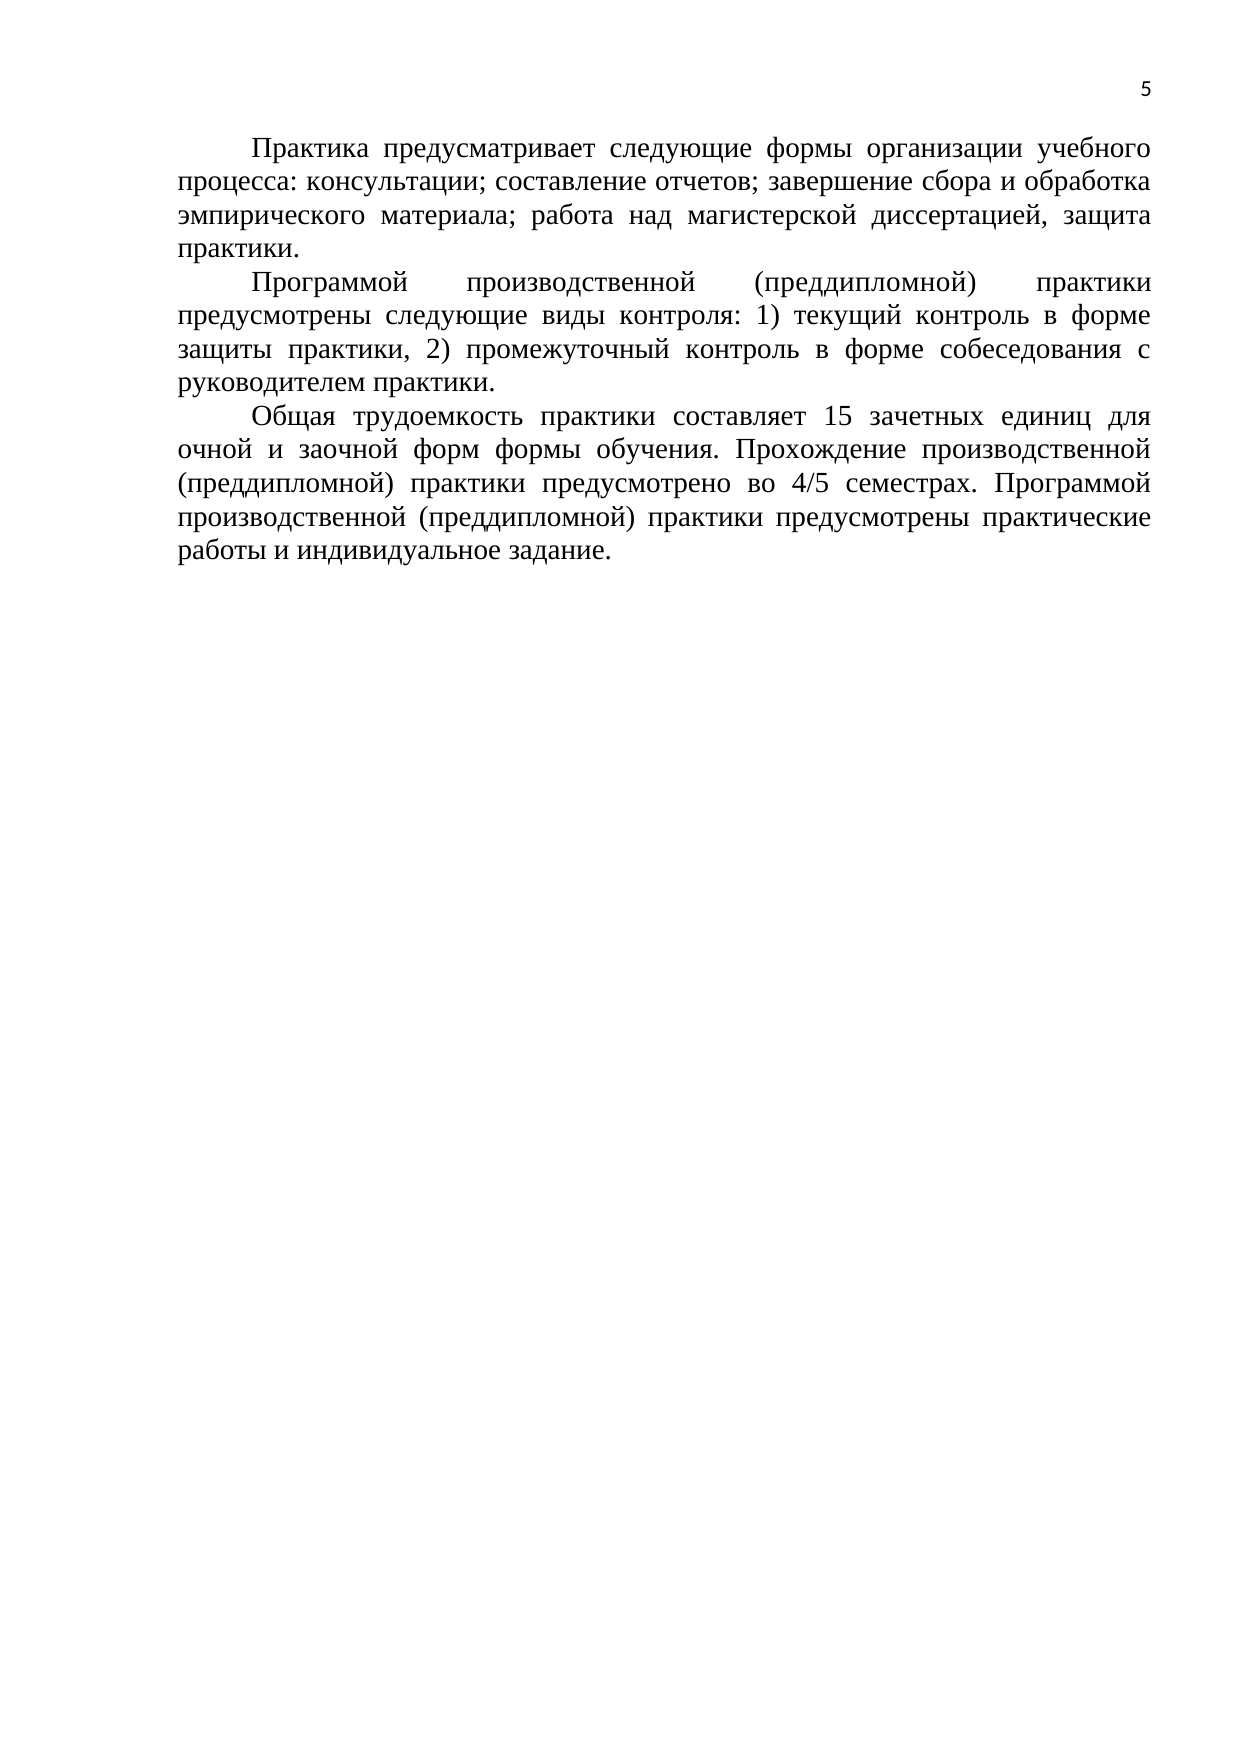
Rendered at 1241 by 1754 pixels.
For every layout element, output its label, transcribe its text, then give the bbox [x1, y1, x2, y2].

text Практика предусматривает следующие формы организации учебного процесса: консультации; составление отчетов; завершение сбора и обработка эмпирического материала; работа над магистерской диссертацией, защита практики. [177, 130, 1152, 264]
text Общая трудоемкость практики составляет 15 зачетных единиц для очной и заочной форм формы обучения. Прохождение производственной (преддипломной) практики предусмотрено во 4/5 семестрах. Программой производственной (преддипломной) практики предусмотрены практические работы и индивидуальное задание. [177, 398, 1152, 566]
text Программой производственной (преддипломной) практики предусмотрены следующие виды контроля: 1) текущий контроль в форме защиты практики, 2) промежуточный контроль в форме собеседования с руководителем практики. [177, 264, 1152, 398]
